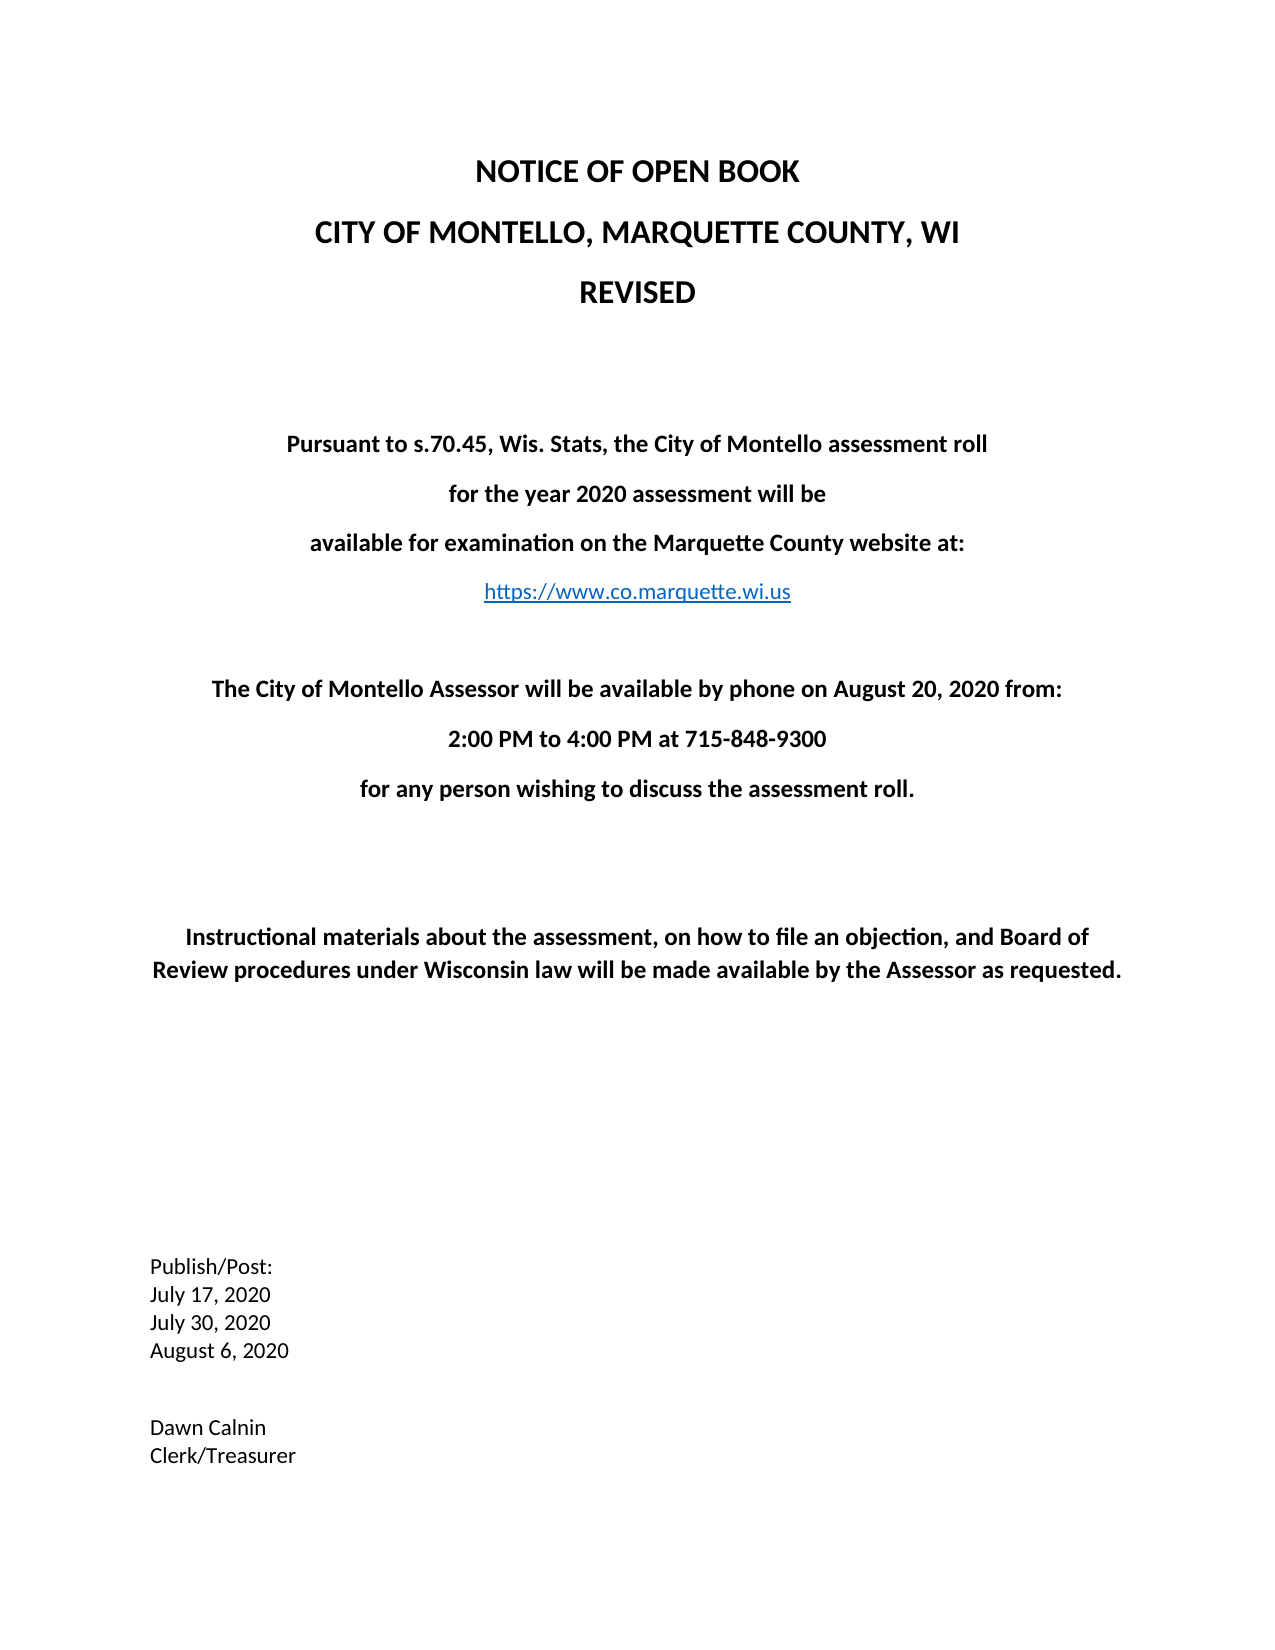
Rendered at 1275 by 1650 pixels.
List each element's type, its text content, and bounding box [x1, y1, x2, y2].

text CITY OF MONTELLO, MARQUETTE COUNTY, WI [150, 211, 1125, 251]
text July 17, 2020 [150, 1280, 1125, 1308]
text https://www.co.marquette.wi.us [150, 577, 1125, 605]
text Dawn Calnin [150, 1413, 1125, 1442]
text Pursuant to s.70.45, Wis. Stats, the City of Montello assessment roll [150, 428, 1125, 459]
text Instructional materials about the assessment, on how to file an objection, and Board of Review procedures under Wisconsin law will be made available by the Assessor as requested. [150, 921, 1125, 985]
text for any person wishing to discuss the assessment roll. [150, 773, 1125, 803]
text NOTICE OF OPEN BOOK [150, 150, 1125, 191]
text July 30, 2020 [150, 1308, 1125, 1336]
text Publish/Post: [150, 1252, 1125, 1280]
text August 6, 2020 [150, 1336, 1125, 1364]
text The City of Montello Assessor will be available by phone on August 20, 2020 from: [150, 673, 1125, 704]
text Clerk/Treasurer [150, 1442, 1125, 1469]
text available for examination on the Marquette County website at: [150, 527, 1125, 558]
text for the year 2020 assessment will be [150, 478, 1125, 508]
text REVISED [150, 271, 1125, 312]
text 2:00 PM to 4:00 PM at 715-848-9300 [150, 723, 1125, 754]
